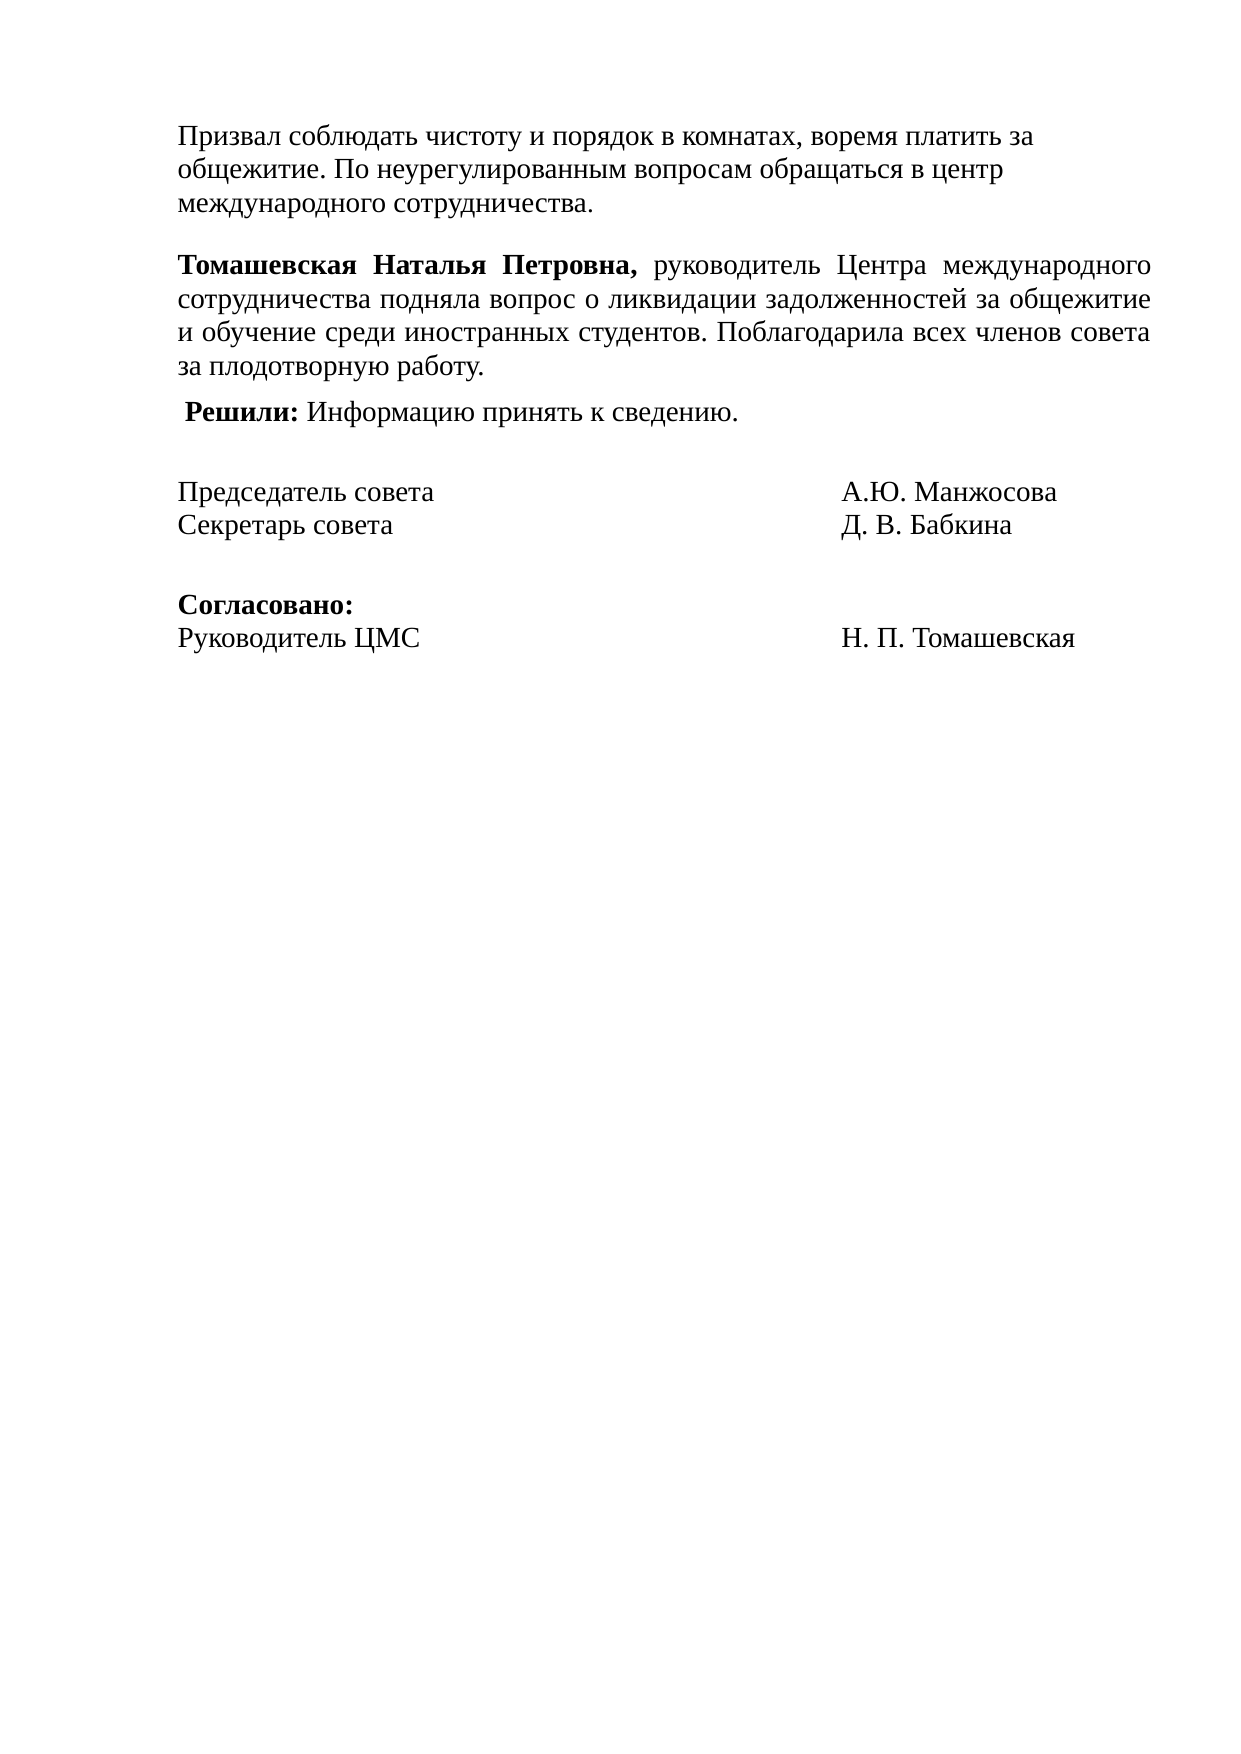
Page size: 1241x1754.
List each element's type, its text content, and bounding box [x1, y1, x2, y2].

text Согласовано: [177, 587, 1152, 620]
text Председатель совета А.Ю. Манжосова [177, 474, 1152, 507]
text Решили: Информацию принять к сведению. [177, 394, 1152, 428]
text Секретарь совета Д. В. Бабкина [177, 507, 1152, 541]
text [177, 118, 1152, 219]
text Томашевская Наталья Петровна, руководитель Центра международного сотрудничества подняла вопрос о ликвидации задолженностей за общежитие и обучение среди иностранных студентов. Поблагодарила всех членов совета за плодотворную работу. [177, 247, 1152, 382]
text Руководитель ЦМС Н. П. Томашевская [177, 620, 1152, 654]
